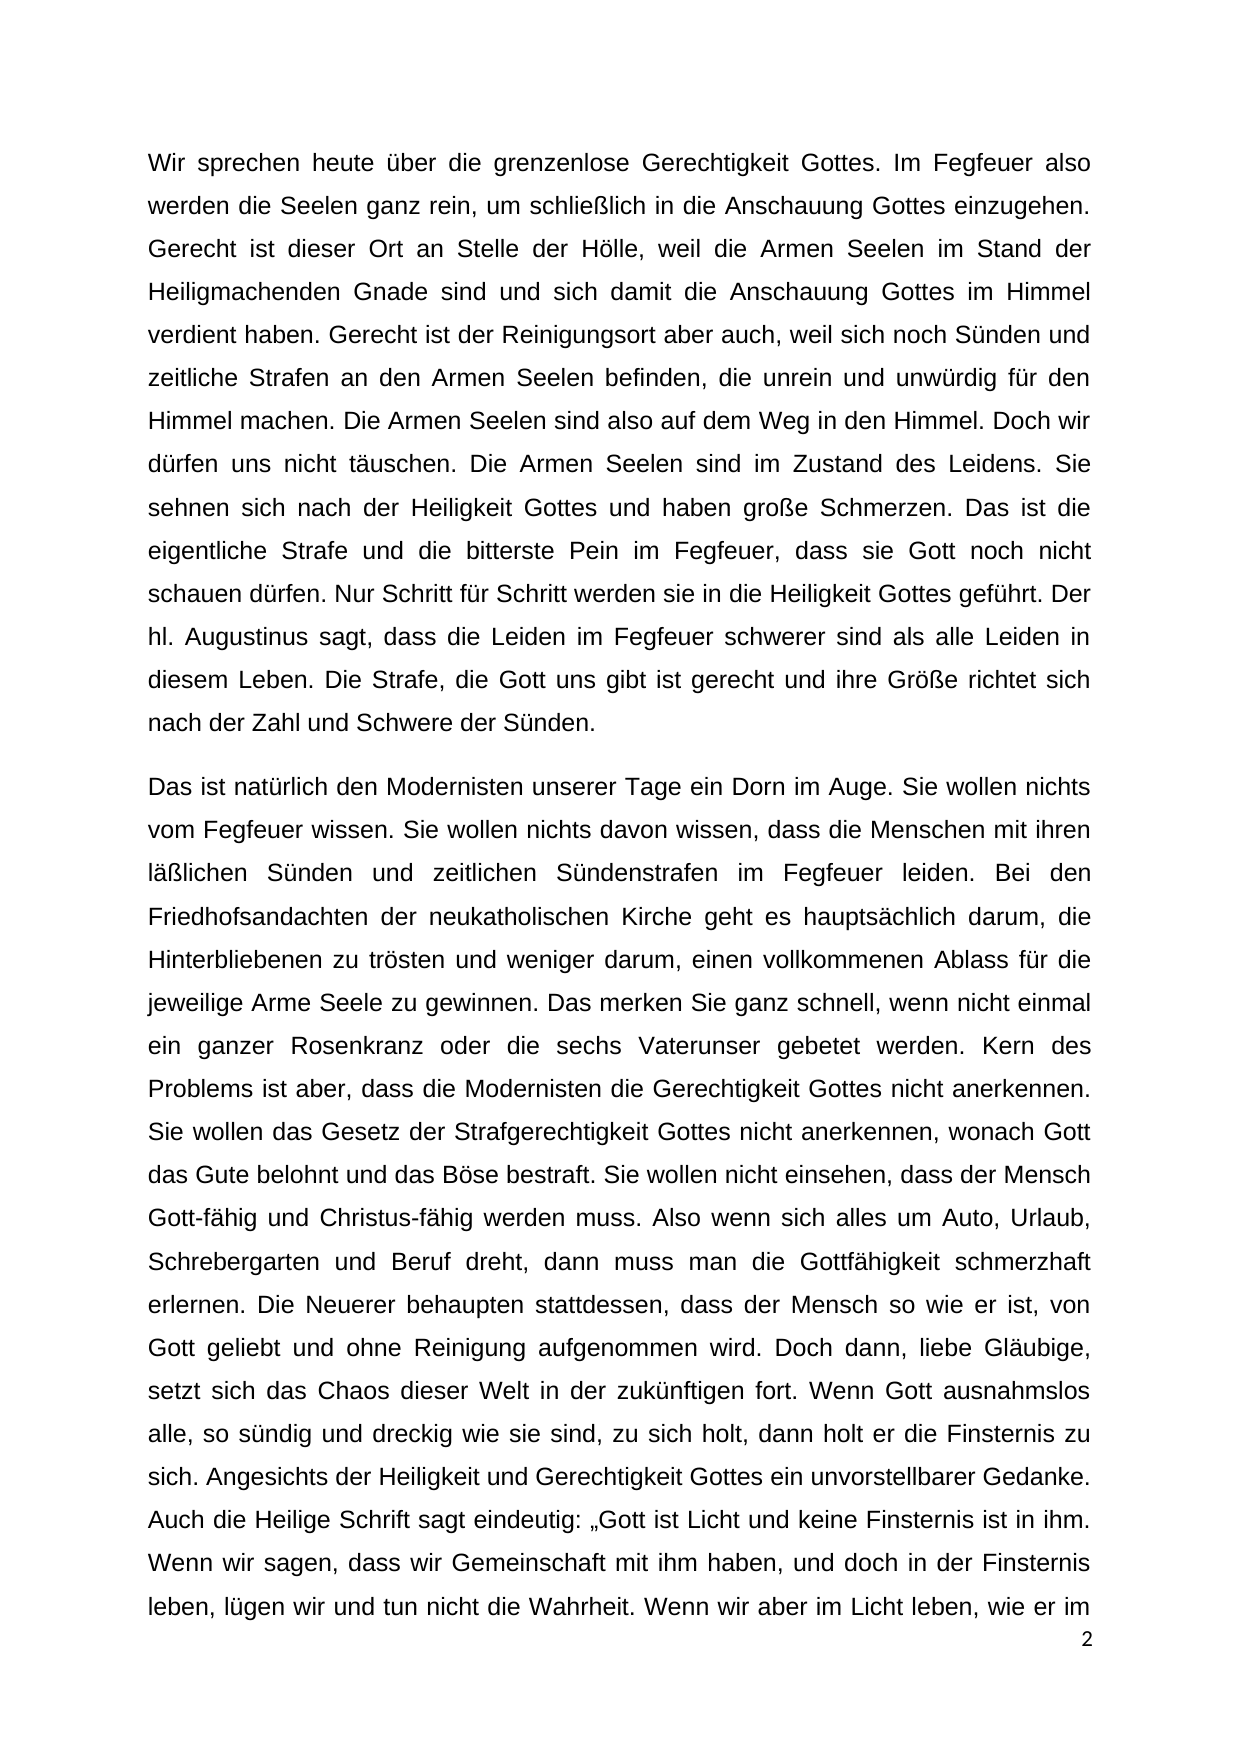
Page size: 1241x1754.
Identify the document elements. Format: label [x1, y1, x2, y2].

text [148, 148, 1093, 737]
text [148, 772, 1093, 1620]
